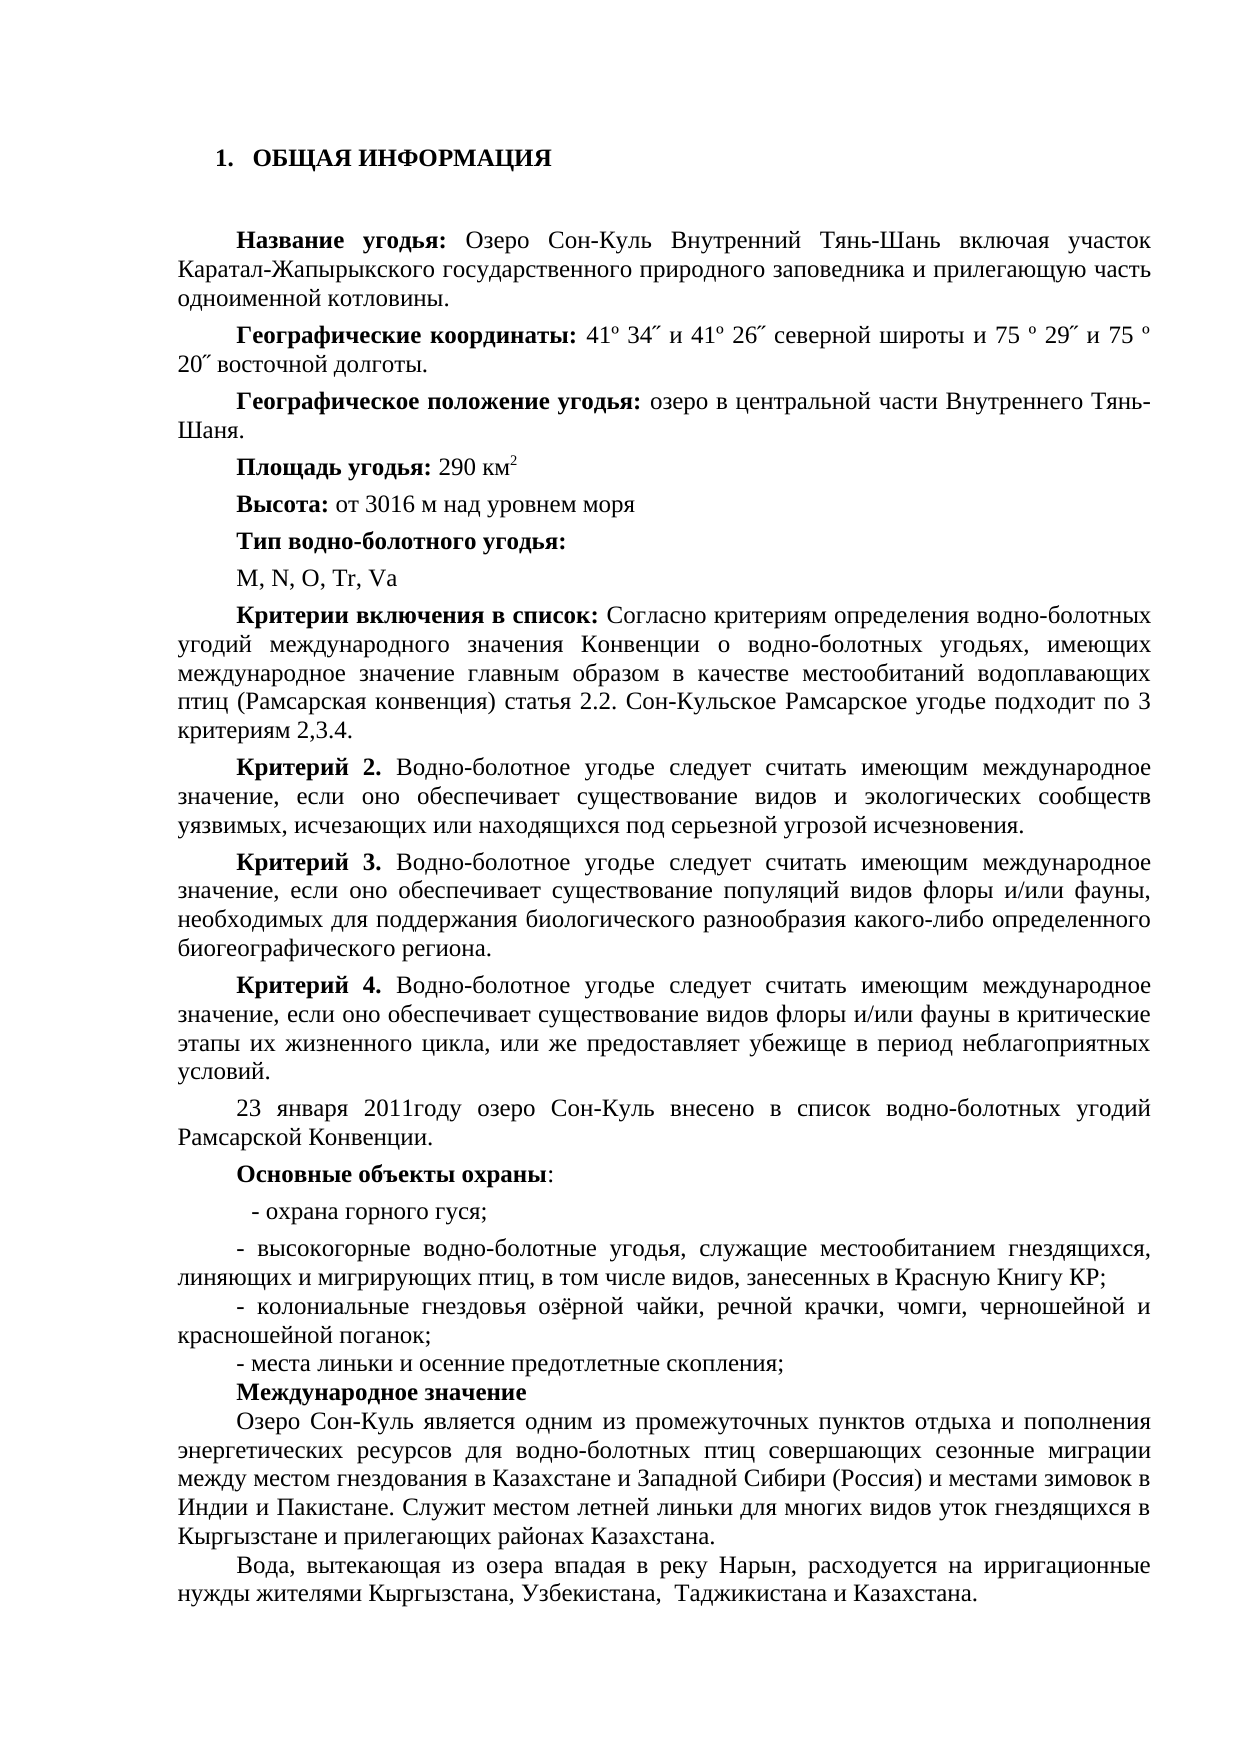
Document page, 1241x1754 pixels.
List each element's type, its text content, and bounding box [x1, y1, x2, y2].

text - места линьки и осенние предотлетные скопления; [177, 1348, 1152, 1377]
text Географические координаты: 41º 34˝ и 41º 26˝ северной широты и 75 º 29˝ и 75 º 20˝ восточной долготы. [177, 320, 1152, 378]
text Международное значение [177, 1377, 1152, 1406]
text - колониальные гнездовья озёрной чайки, речной крачки, чомги, черношейной и красношейной поганок; [177, 1291, 1152, 1348]
text Высота: от 3016 м над уровнем моря [177, 489, 1152, 518]
text Вода, вытекающая из озера впадая в реку Нарын, расходуется на ирригационные нужды жителями Кыргызстана, Узбекистана, Таджикистана и Казахстана. [177, 1550, 1152, 1607]
text Тип водно-болотного угодья: [177, 526, 1152, 555]
text Критерии включения в список: Согласно критериям определения водно-болотных угодий международного значения Конвенции о водно-болотных угодьях, имеющих международное значение главным образом в качестве местообитаний водоплавающих птиц (Рамсарская конвенция) статья 2.2. Сон-Кульское Рамсарское угодье подходит по 3 критериям 2,3.4. [177, 600, 1152, 658]
subtitle Общая информация [215, 143, 1152, 172]
text - охрана горного гуся; [177, 1196, 1152, 1225]
text Критерий 2. Водно-болотное угодье следует считать имеющим международное значение, если оно обеспечивает существование видов и экологических сообществ уязвимых, исчезающих или находящихся под серьезной угрозой исчезновения. [177, 752, 1152, 838]
text 23 января 2011году озеро Сон-Куль внесено в список водно-болотных угодий Рамсарской Конвенции. [177, 1093, 1152, 1151]
text Название угодья: Озеро Сон-Куль Внутренний Тянь-Шань включая участок Каратал-Жапырыкского государственного природного заповедника и прилегающую часть одноименной котловины. [177, 226, 1152, 312]
text Критерий 4. Водно-болотное угодье следует считать имеющим международное значение, если оно обеспечивает существование видов флоры и/или фауны в критические этапы их жизненного цикла, или же предоставляет убежище в период неблагоприятных условий. [177, 970, 1152, 1085]
text M, N, O, Tr, Va [177, 563, 1152, 592]
text Критерии включения в список: Согласно критериям определения водно-болотных угодий международного значения Конвенции о водно-болотных угодьях, имеющих международное значение главным образом в качестве местообитаний водоплавающих птиц (Рамсарская конвенция) статья 2.2. Сон-Кульское Рамсарское угодье подходит по 3 критериям 2,3.4. [177, 686, 1152, 744]
text Географическое положение угодья: озеро в центральной части Внутреннего Тянь-Шаня. [177, 386, 1152, 443]
text Основные объекты охраны: [177, 1159, 1152, 1188]
text Площадь угодья: 290 км2 [177, 452, 1152, 481]
text Озеро Сон-Куль является одним из промежуточных пунктов отдыха и пополнения энергетических ресурсов для водно-болотных птиц совершающих сезонные миграции между местом гнездования в Казахстане и Западной Сибири (Россия) и местами зимовок в Индии и Пакистане. Служит местом летней линьки для многих видов уток гнездящихся в Кыргызстане и прилегающих районах Казахстана. [177, 1406, 1152, 1550]
text - высокогорные водно-болотные угодья, служащие местообитанием гнездящихся, линяющих и мигрирующих птиц, в том числе видов, занесенных в Красную Книгу КР; [177, 1233, 1152, 1291]
text Критерий 3. Водно-болотное угодье следует считать имеющим международное значение, если оно обеспечивает существование популяций видов флоры и/или фауны, необходимых для поддержания биологического разнообразия какого-либо определенного биогеографического региона. [177, 847, 1152, 962]
